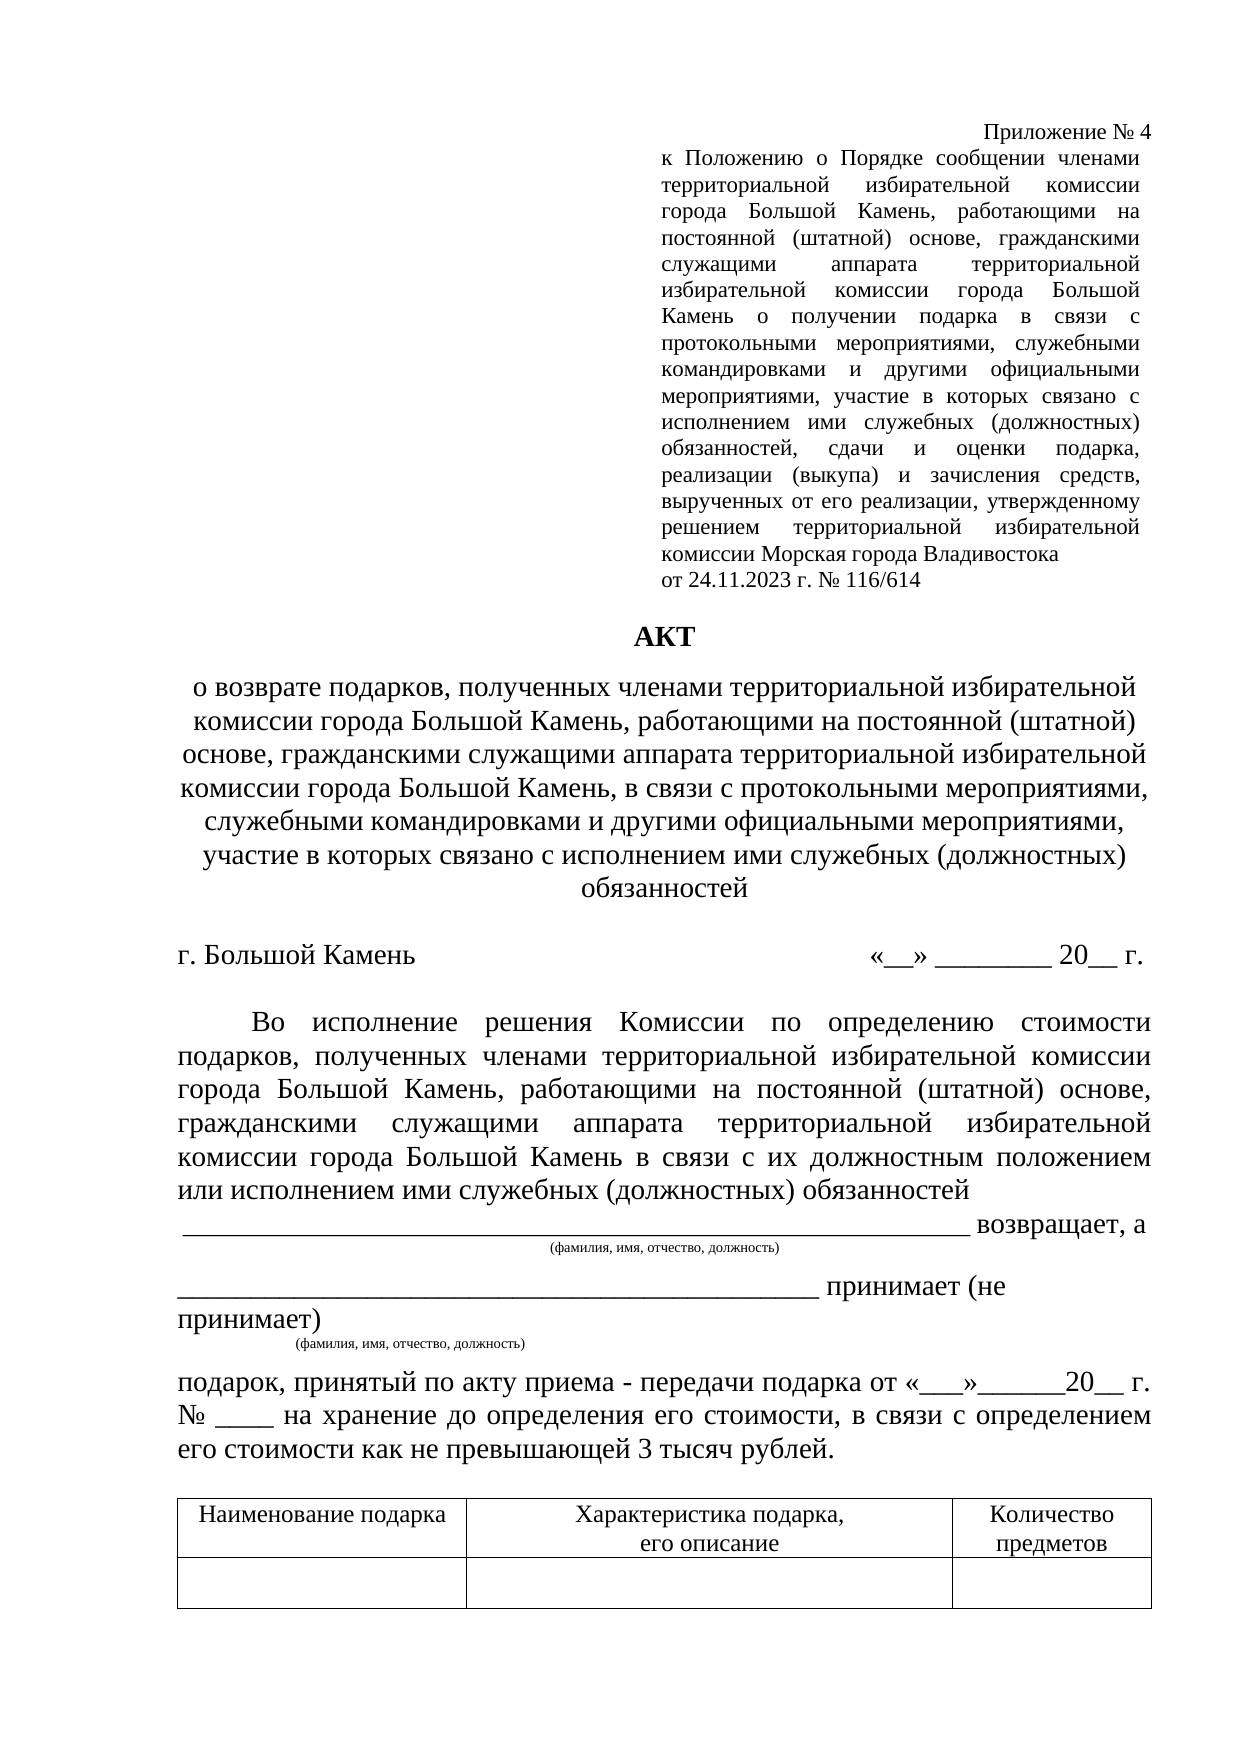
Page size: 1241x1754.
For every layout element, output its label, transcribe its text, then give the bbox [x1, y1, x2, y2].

table_cell [178, 1558, 466, 1608]
text (фамилия, имя, отчество, должность) [236, 1335, 1152, 1364]
text о возврате подарков, полученных членами территориальной избирательной комиссии города Большой Камень, работающими на постоянной (штатной) основе, гражданскими служащими аппарата территориальной избирательной комиссии города Большой Камень, в связи с протокольными мероприятиями, служебными командировками и другими официальными мероприятиями, участие в которых связано с исполнением ими служебных (должностных) обязанностей [177, 669, 1152, 904]
table_header Характеристика подарка, его описание [467, 1499, 952, 1557]
text ____________________________________________ принимает (не принимает) [177, 1268, 1152, 1335]
table_cell [467, 1558, 952, 1608]
text г. Большой Камень «__» ________ 20__ г. [177, 937, 1152, 971]
table_header к Положению о Порядке сообщении членами территориальной избирательной комиссии города Большой Камень, работающими на постоянной (штатной) основе, гражданскими служащими аппарата территориальной избирательной комиссии города Большой Камень о получении подарка в связи с протокольными мероприятиями, служебными командировками и другими официальными мероприятиями, участие в которых связано с исполнением ими служебных (должностных) обязанностей, сдачи и оценки подарка, реализации (выкупа) и зачисления средств, вырученных от его реализации, утвержденному решением территориальной избирательной комиссии Морская города Владивостока от 24.11.2023 г. № 116/614 [650, 145, 1152, 619]
text АКТ [177, 619, 1152, 652]
text _______________________________________________________________ возвращает, а [177, 1206, 1152, 1239]
text подарок, принятый по акту приема - передачи подарка от «___»______20__ г. № ____ на хранение до определения его стоимости, в связи с определением его стоимости как не превышающей 3 тысяч рублей. [177, 1364, 1152, 1464]
table_cell [953, 1558, 1151, 1608]
table_header Количество предметов [953, 1499, 1151, 1557]
text Приложение № 4 [679, 118, 1152, 144]
table_header Наименование подарка [178, 1499, 466, 1557]
text (фамилия, имя, отчество, должность) [177, 1239, 1152, 1268]
text Во исполнение решения Комиссии по определению стоимости подарков, полученных членами территориальной избирательной комиссии города Большой Камень, работающими на постоянной (штатной) основе, гражданскими служащими аппарата территориальной избирательной комиссии города Большой Камень в связи с их должностным положением или исполнением ими служебных (должностных) обязанностей [177, 1004, 1152, 1206]
